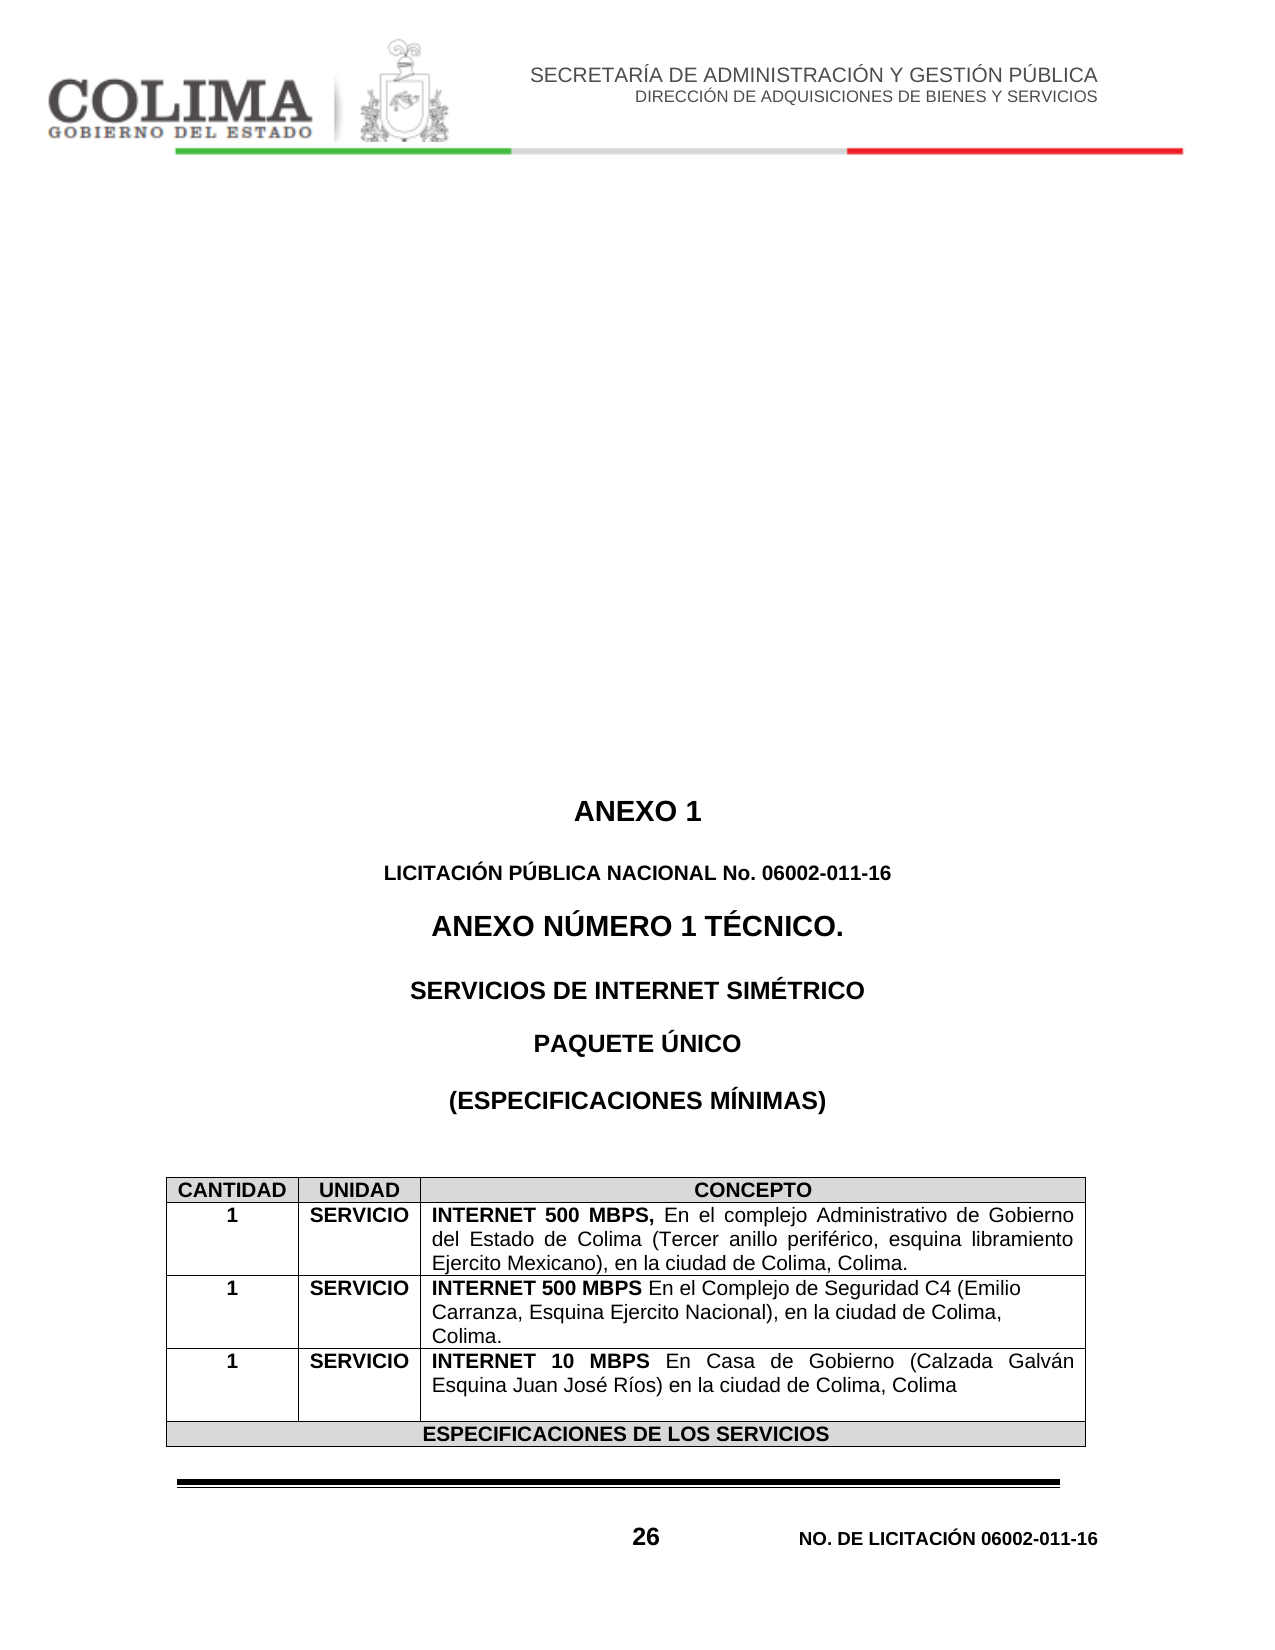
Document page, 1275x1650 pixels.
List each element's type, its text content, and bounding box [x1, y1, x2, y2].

table_header UNIDAD [299, 1178, 420, 1202]
table_cell 1 [167, 1349, 298, 1421]
text SERVICIOS DE INTERNET SIMÉTRICO [177, 976, 1098, 1005]
picture [36, 36, 1189, 168]
table_cell SERVICIO [299, 1349, 420, 1421]
table_cell 1 [167, 1276, 298, 1348]
text (ESPECIFICACIONES MÍNIMAS) [177, 1086, 1098, 1115]
table_cell INTERNET 500 MBPS, En el complejo Administrativo de Gobierno del Estado de Colima (Tercer anillo periférico, esquina libramiento Ejercito Mexicano), en la ciudad de Colima, Colima. [421, 1203, 1085, 1275]
text ANEXO 1 [177, 794, 1098, 827]
text LICITACIÓN PÚBLICA NACIONAL No. 06002-011-16 [177, 861, 1098, 885]
table_cell SERVICIO [299, 1276, 420, 1348]
table_header CONCEPTO [421, 1178, 1085, 1202]
text PAQUETE ÚNICO [177, 1029, 1098, 1057]
table_cell 1 [167, 1203, 298, 1275]
table_header CANTIDAD [167, 1178, 298, 1202]
table_cell SERVICIO [299, 1203, 420, 1275]
text ANEXO NÚMERO 1 TÉCNICO. [177, 909, 1098, 942]
table_cell INTERNET 10 MBPS En Casa de Gobierno (Calzada Galván Esquina Juan José Ríos) en la ciudad de Colima, Colima [421, 1349, 1085, 1421]
table_cell INTERNET 500 MBPS En el Complejo de Seguridad C4 (Emilio Carranza, Esquina Ejercito Nacional), en la ciudad de Colima, Colima. [421, 1276, 1085, 1348]
table_cell ESPECIFICACIONES DE LOS SERVICIOS [167, 1422, 1085, 1446]
